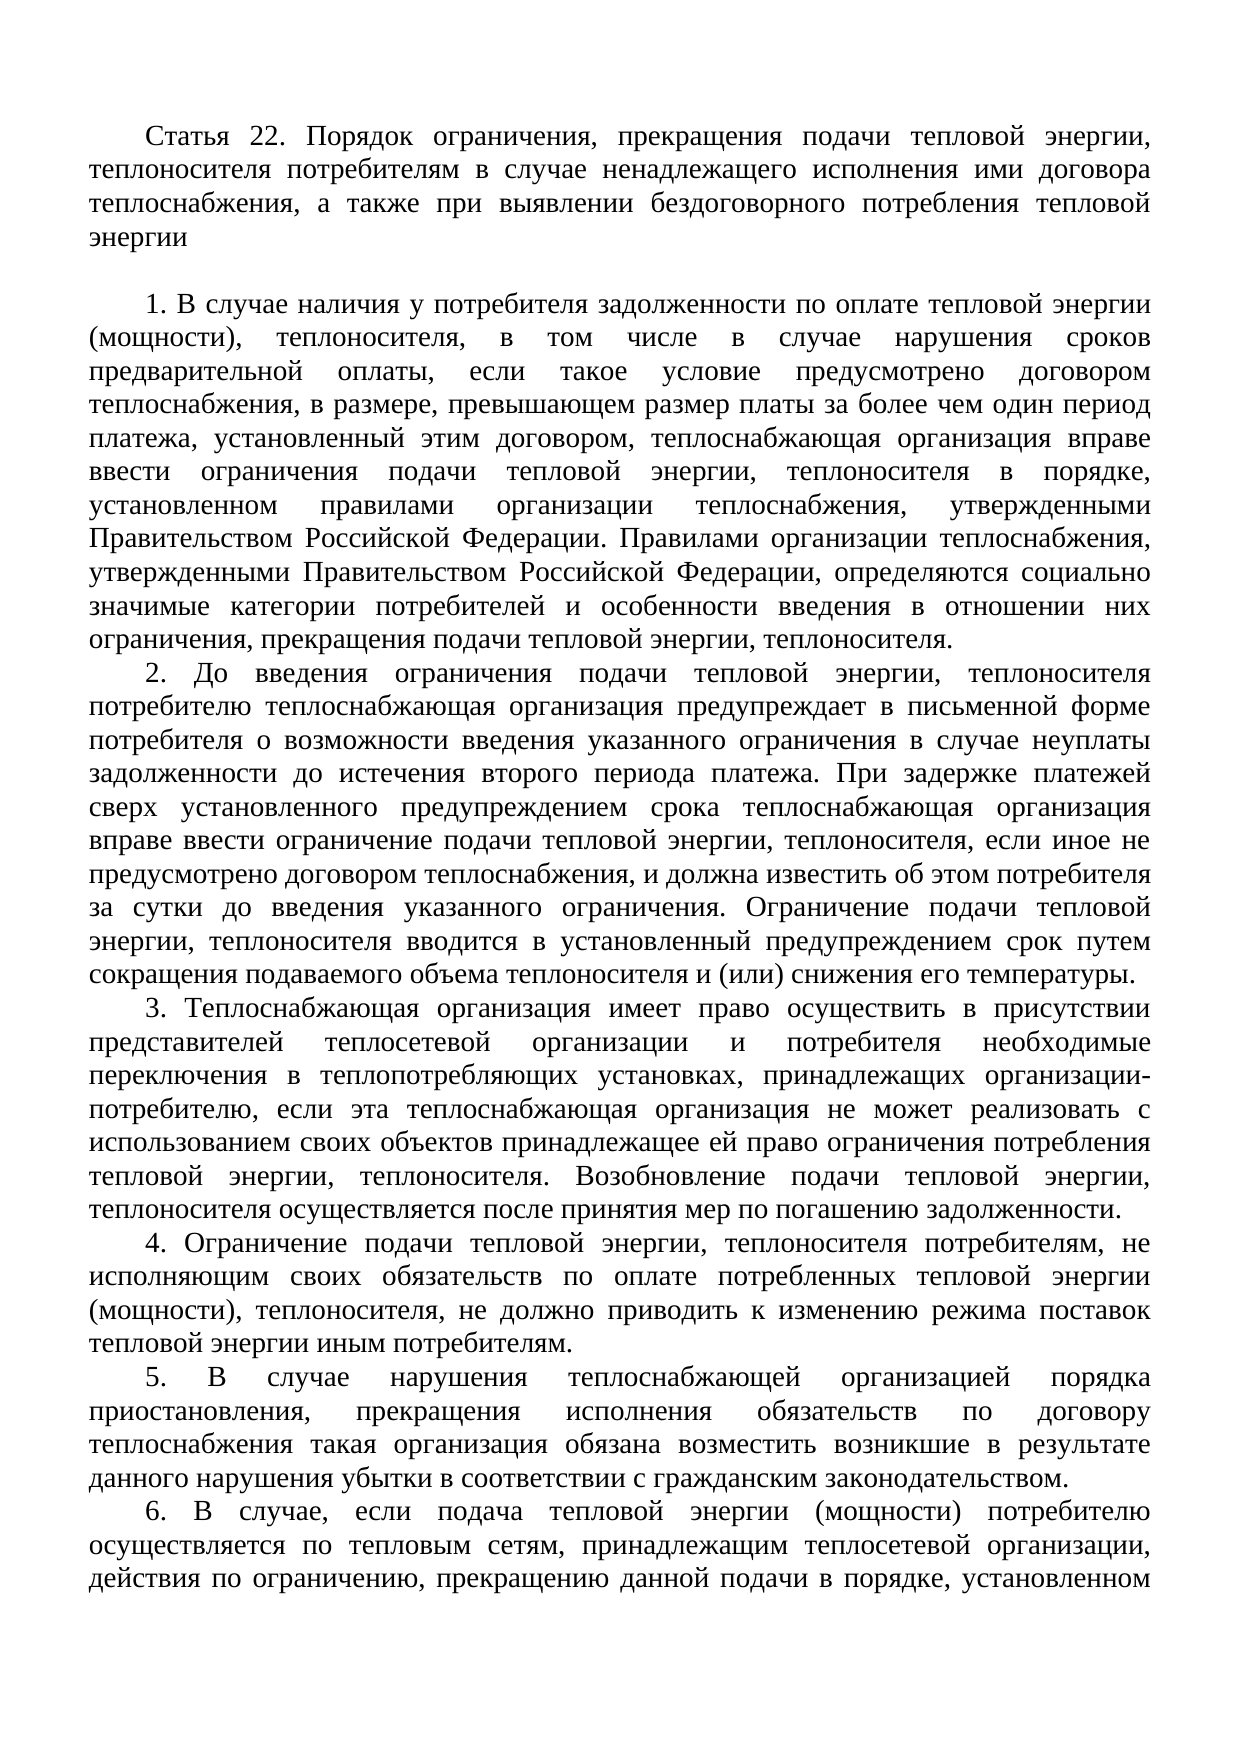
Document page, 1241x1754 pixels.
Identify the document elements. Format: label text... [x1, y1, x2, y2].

text 2. До введения ограничения подачи тепловой энергии, теплоносителя потребителю теплоснабжающая организация предупреждает в письменной форме потребителя о возможности введения указанного ограничения в случае неуплаты задолженности до истечения второго периода платежа. При задержке платежей сверх установленного предупреждением срока теплоснабжающая организация вправе ввести ограничение подачи тепловой энергии, теплоносителя, если иное не предусмотрено договором теплоснабжения, и должна известить об этом потребителя за сутки до введения указанного ограничения. Ограничение подачи тепловой энергии, теплоносителя вводится в установленный предупреждением срок путем сокращения подаваемого объема теплоносителя и (или) снижения его температуры. [89, 655, 1152, 990]
text 1. В случае наличия у потребителя задолженности по оплате тепловой энергии (мощности), теплоносителя, в том числе в случае нарушения сроков предварительной оплаты, если такое условие предусмотрено договором теплоснабжения, в размере, превышающем размер платы за более чем один период платежа, установленный этим договором, теплоснабжающая организация вправе ввести ограничения подачи тепловой энергии, теплоносителя в порядке, установленном правилами организации теплоснабжения, утвержденными Правительством Российской Федерации. Правилами организации теплоснабжения, утвержденными Правительством Российской Федерации, определяются социально значимые категории потребителей и особенности введения в отношении них ограничения, прекращения подачи тепловой энергии, теплоносителя. [89, 286, 1152, 655]
text 3. Теплоснабжающая организация имеет право осуществить в присутствии представителей теплосетевой организации и потребителя необходимые переключения в теплопотребляющих установках, принадлежащих организации-потребителю, если эта теплоснабжающая организация не может реализовать с использованием своих объектов принадлежащее ей право ограничения потребления тепловой энергии, теплоносителя. Возобновление подачи тепловой энергии, теплоносителя осуществляется после принятия мер по погашению задолженности. [89, 990, 1152, 1225]
text 4. Ограничение подачи тепловой энергии, теплоносителя потребителям, не исполняющим своих обязательств по оплате потребленных тепловой энергии (мощности), теплоносителя, не должно приводить к изменению режима поставок тепловой энергии иным потребителям. [89, 1225, 1152, 1359]
text Статья 22. Порядок ограничения, прекращения подачи тепловой энергии, теплоносителя потребителям в случае ненадлежащего исполнения ими договора теплоснабжения, а также при выявлении бездоговорного потребления тепловой энергии [89, 118, 1152, 252]
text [89, 1493, 1152, 1594]
text 5. В случае нарушения теплоснабжающей организацией порядка приостановления, прекращения исполнения обязательств по договору теплоснабжения такая организация обязана возместить возникшие в результате данного нарушения убытки в соответствии с гражданским законодательством. [89, 1359, 1152, 1493]
